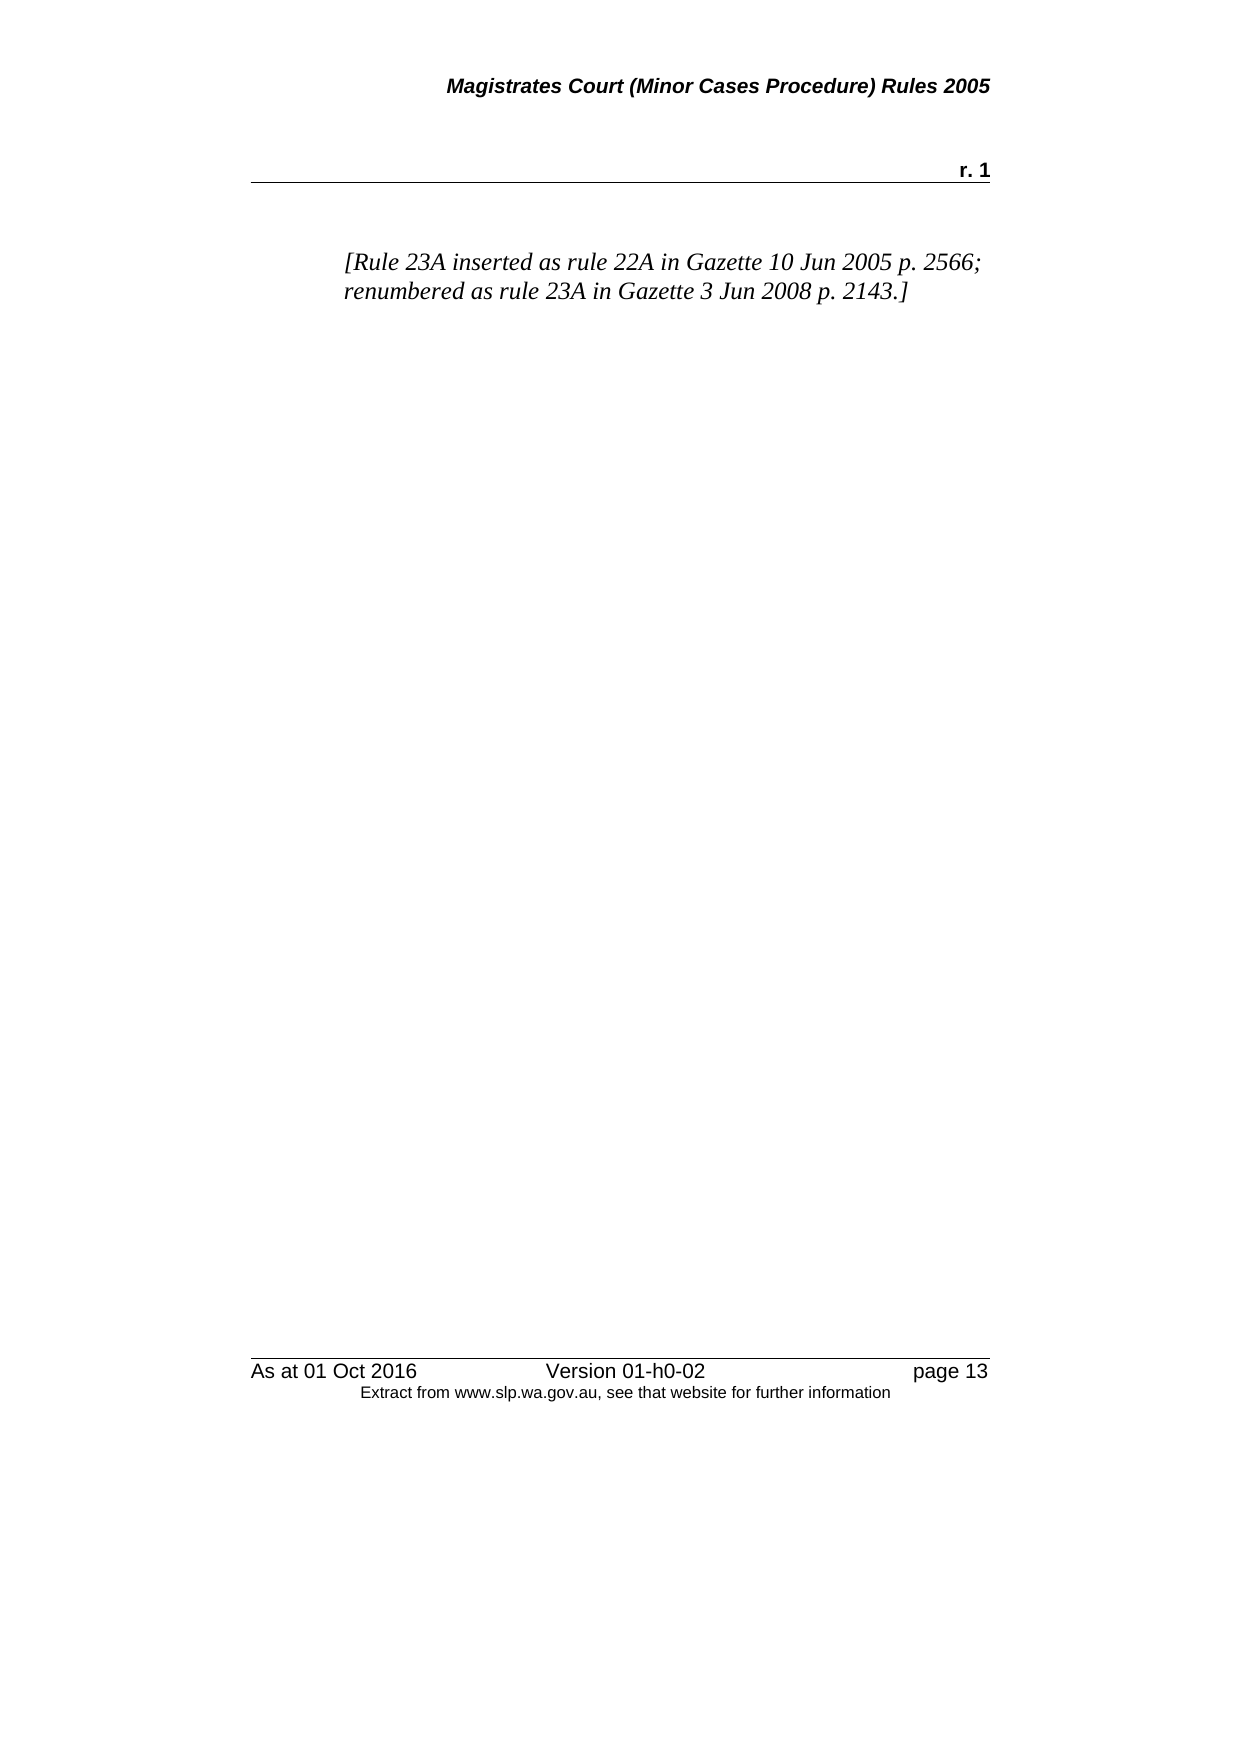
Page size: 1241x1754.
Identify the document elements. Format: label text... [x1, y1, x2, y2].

text [Rule 23A inserted as rule 22A in Gazette 10 Jun 2005 p. 2566; renumbered as rule 23A in Gazette 3 Jun 2008 p. 2143.] [251, 247, 990, 305]
